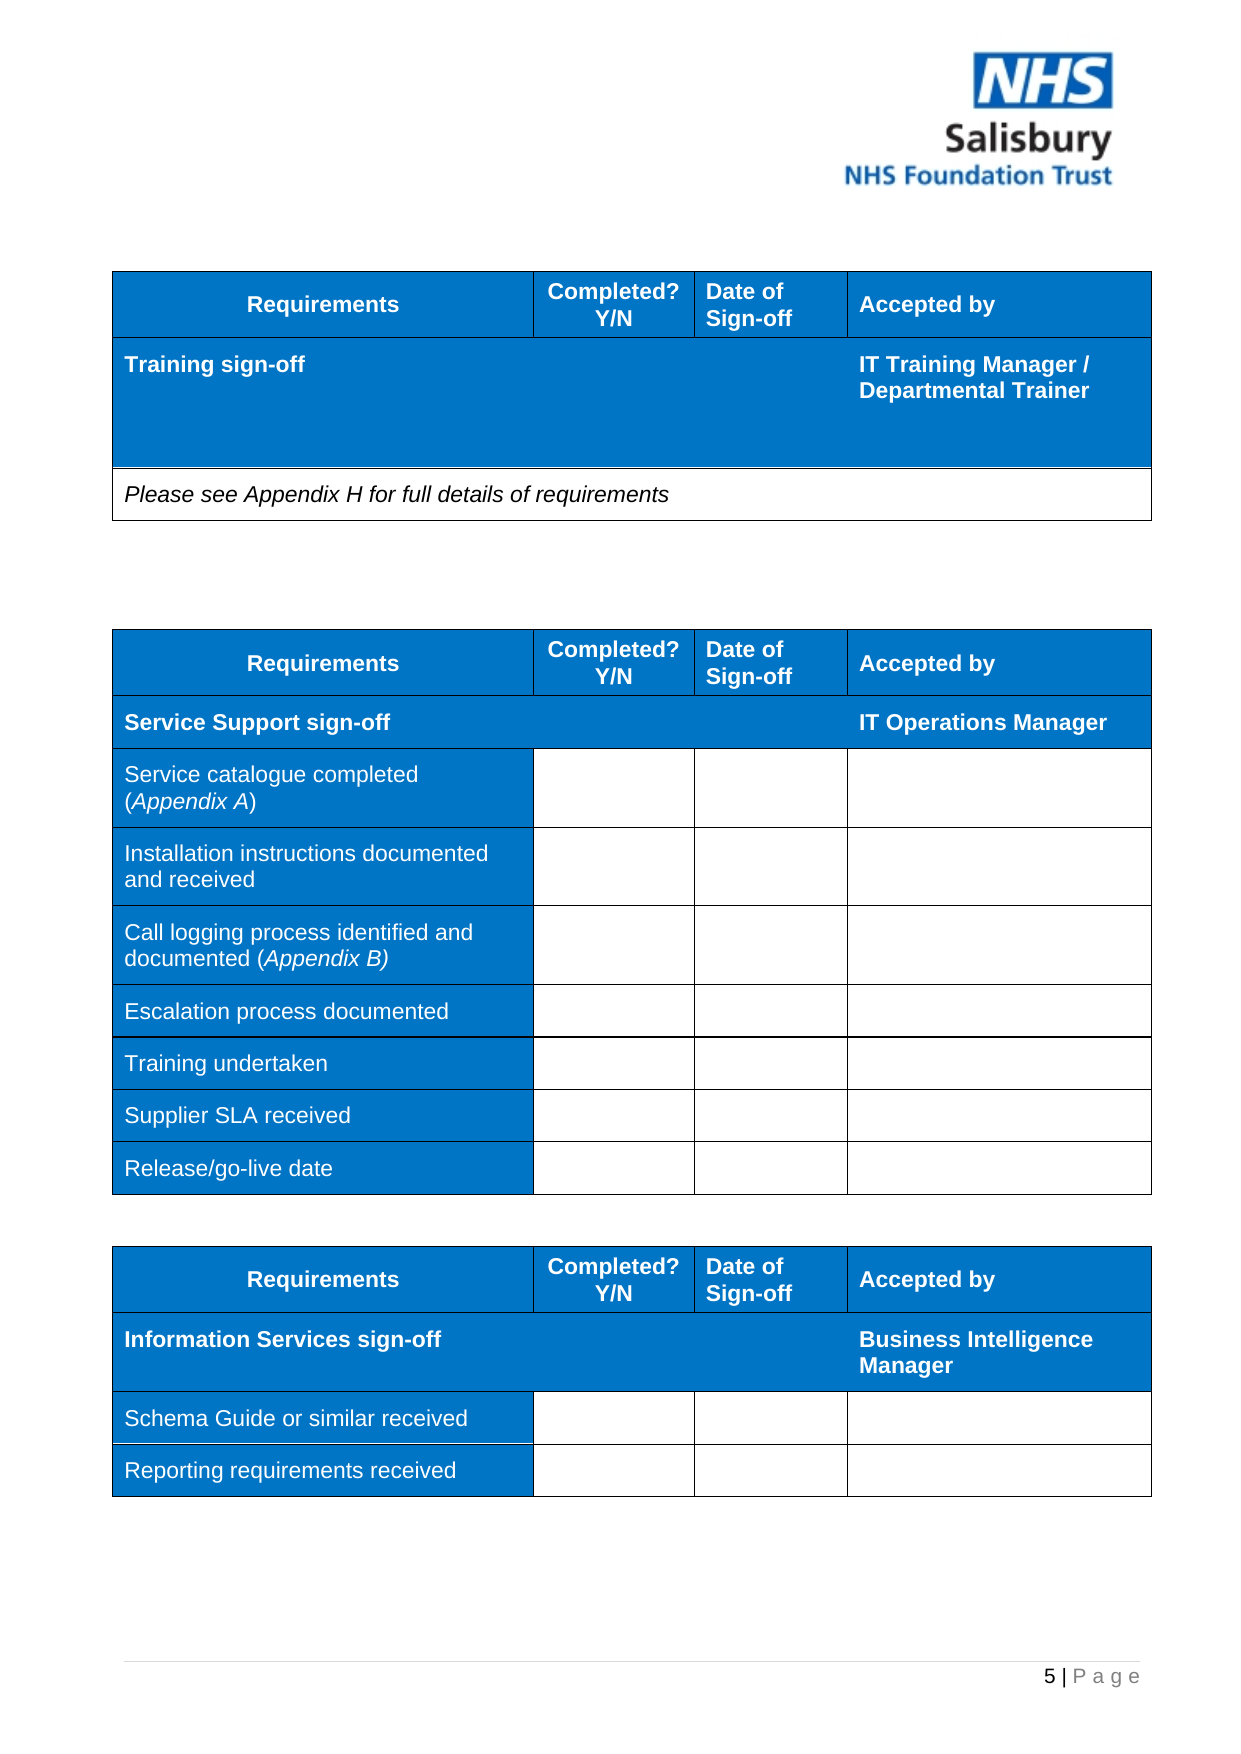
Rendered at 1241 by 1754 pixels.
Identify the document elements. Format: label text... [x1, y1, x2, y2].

table_cell [534, 1392, 694, 1443]
table_cell [848, 985, 1151, 1036]
table_header Accepted by [848, 630, 1151, 695]
table_cell [695, 1090, 847, 1141]
table_cell [848, 469, 1151, 520]
table_cell Escalation process documented [113, 985, 533, 1036]
table_cell [848, 1445, 1151, 1496]
table_cell Training undertaken [113, 1038, 533, 1089]
table_cell Service catalogue completed (Appendix A) [113, 749, 533, 827]
table_cell Training sign-off [113, 338, 848, 467]
table_cell [534, 828, 694, 905]
table_header Requirements [113, 630, 533, 695]
table_header Date of Sign-off [695, 272, 847, 337]
table_cell [848, 1090, 1151, 1141]
table_cell [695, 985, 847, 1036]
table_cell Installation instructions documented and received [113, 828, 533, 905]
table_cell Schema Guide or similar received [113, 1392, 533, 1443]
table_cell Call logging process identified and documented (Appendix B) [113, 906, 533, 984]
table_cell [534, 1445, 694, 1496]
table_cell Supplier SLA received [113, 1090, 533, 1141]
table_cell [534, 749, 694, 827]
table_cell [695, 749, 847, 827]
table_cell Release/go-live date [113, 1142, 533, 1194]
table_cell [534, 985, 694, 1036]
table_cell [534, 1142, 694, 1194]
table_header Completed? Y/N [534, 1247, 694, 1312]
table_cell [695, 828, 847, 905]
table_header Date of Sign-off [695, 630, 847, 695]
table_header Completed? Y/N [534, 630, 694, 695]
table_cell [848, 749, 1151, 827]
table_cell Reporting requirements received [113, 1445, 533, 1496]
table_cell [534, 1090, 694, 1141]
table_cell [695, 906, 847, 984]
table_cell [534, 1038, 694, 1089]
table_cell [848, 1392, 1151, 1443]
table_header Requirements [113, 1247, 533, 1312]
picture [816, 35, 1140, 214]
table_cell [848, 906, 1151, 984]
table_cell Please see Appendix H for full details of requirements [113, 469, 848, 520]
table_cell Information Services sign-off [113, 1313, 848, 1391]
table_cell [695, 1392, 847, 1443]
table_cell [848, 1142, 1151, 1194]
table_cell [848, 828, 1151, 905]
table_cell Service Support sign-off [113, 696, 848, 748]
table_cell [695, 1445, 847, 1496]
table_header Accepted by [848, 1247, 1151, 1312]
table_cell [534, 906, 694, 984]
table_cell IT Operations Manager [848, 696, 1151, 748]
table_header Date of Sign-off [695, 1247, 847, 1312]
table_header Requirements [113, 272, 533, 337]
table_cell [695, 1038, 847, 1089]
table_cell Business Intelligence Manager [848, 1313, 1151, 1391]
table_cell [848, 1038, 1151, 1089]
table_header Completed? Y/N [534, 272, 694, 337]
table_header Accepted by [848, 272, 1151, 337]
table_cell [695, 1142, 847, 1194]
table_cell IT Training Manager / Departmental Trainer [848, 338, 1151, 467]
